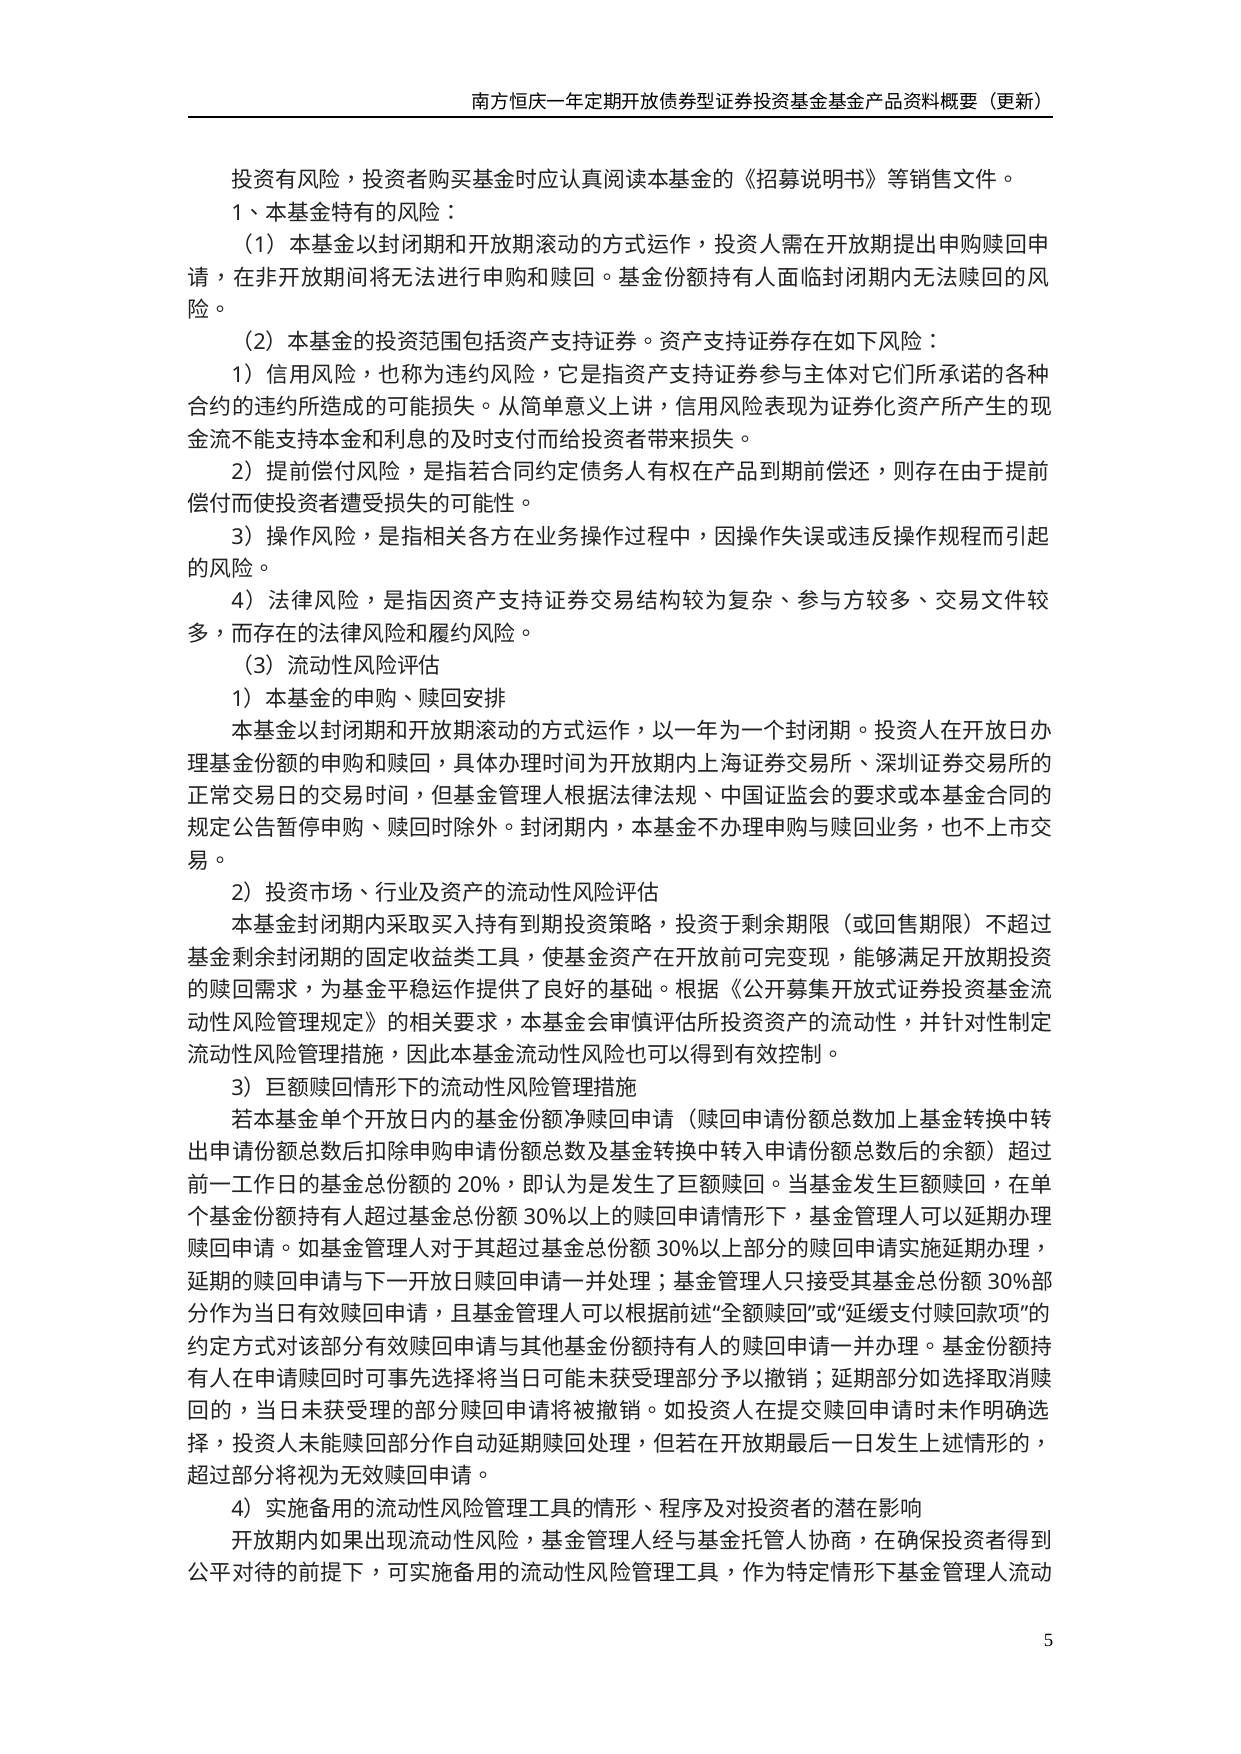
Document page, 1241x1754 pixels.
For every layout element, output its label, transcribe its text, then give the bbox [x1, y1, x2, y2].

text 3）操作风险，是指相关各方在业务操作过程中，因操作失误或违反操作规程而引起的风险。 [187, 518, 1053, 583]
text （3）流动性风险评估 [187, 648, 1053, 680]
text （1）本基金以封闭期和开放期滚动的方式运作，投资人需在开放期提出申购赎回申请，在非开放期间将无法进行申购和赎回。基金份额持有人面临封闭期内无法赎回的风险。 [187, 227, 1053, 324]
text 1）信用风险，也称为违约风险，它是指资产支持证券参与主体对它们所承诺的各种合约的违约所造成的可能损失。从简单意义上讲，信用风险表现为证券化资产所产生的现金流不能支持本金和利息的及时支付而给投资者带来损失。 [187, 356, 1053, 453]
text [187, 1523, 1053, 1587]
text 2）投资市场、行业及资产的流动性风险评估 [187, 875, 1053, 907]
text 2）提前偿付风险，是指若合同约定债务人有权在产品到期前偿还，则存在由于提前偿付而使投资者遭受损失的可能性。 [187, 453, 1053, 518]
text 本基金封闭期内采取买入持有到期投资策略，投资于剩余期限（或回售期限）不超过基金剩余封闭期的固定收益类工具，使基金资产在开放前可完变现，能够满足开放期投资的赎回需求，为基金平稳运作提供了良好的基础。根据《公开募集开放式证券投资基金流动性风险管理规定》的相关要求，本基金会审慎评估所投资资产的流动性，并针对性制定流动性风险管理措施，因此本基金流动性风险也可以得到有效控制。 [187, 907, 1053, 1069]
text 本基金以封闭期和开放期滚动的方式运作，以一年为一个封闭期。投资人在开放日办理基金份额的申购和赎回，具体办理时间为开放期内上海证券交易所、深圳证券交易所的正常交易日的交易时间，但基金管理人根据法律法规、中国证监会的要求或本基金合同的规定公告暂停申购、赎回时除外。封闭期内，本基金不办理申购与赎回业务，也不上市交易。 [187, 713, 1053, 875]
text 若本基金单个开放日内的基金份额净赎回申请（赎回申请份额总数加上基金转换中转出申请份额总数后扣除申购申请份额总数及基金转换中转入申请份额总数后的余额）超过前一工作日的基金总份额的20%，即认为是发生了巨额赎回。当基金发生巨额赎回，在单个基金份额持有人超过基金总份额30%以上的赎回申请情形下，基金管理人可以延期办理赎回申请。如基金管理人对于其超过基金总份额30%以上部分的赎回申请实施延期办理，延期的赎回申请与下一开放日赎回申请一并处理；基金管理人只接受其基金总份额30%部分作为当日有效赎回申请，且基金管理人可以根据前述“全额赎回”或“延缓支付赎回款项”的约定方式对该部分有效赎回申请与其他基金份额持有人的赎回申请一并办理。基金份额持有人在申请赎回时可事先选择将当日可能未获受理部分予以撤销；延期部分如选择取消赎回的，当日未获受理的部分赎回申请将被撤销。如投资人在提交赎回申请时未作明确选择，投资人未能赎回部分作自动延期赎回处理，但若在开放期最后一日发生上述情形的，超过部分将视为无效赎回申请。 [187, 1101, 1053, 1490]
text 4）实施备用的流动性风险管理工具的情形、程序及对投资者的潜在影响 [187, 1490, 1053, 1523]
text 3）巨额赎回情形下的流动性风险管理措施 [187, 1069, 1053, 1101]
text 1）本基金的申购、赎回安排 [187, 680, 1053, 713]
text 1、本基金特有的风险： [187, 194, 1053, 227]
text 投资有风险，投资者购买基金时应认真阅读本基金的《招募说明书》等销售文件。 [187, 162, 1053, 194]
text 4）法律风险，是指因资产支持证券交易结构较为复杂、参与方较多、交易文件较多，而存在的法律风险和履约风险。 [187, 583, 1053, 648]
text （2）本基金的投资范围包括资产支持证券。资产支持证券存在如下风险： [187, 324, 1053, 356]
